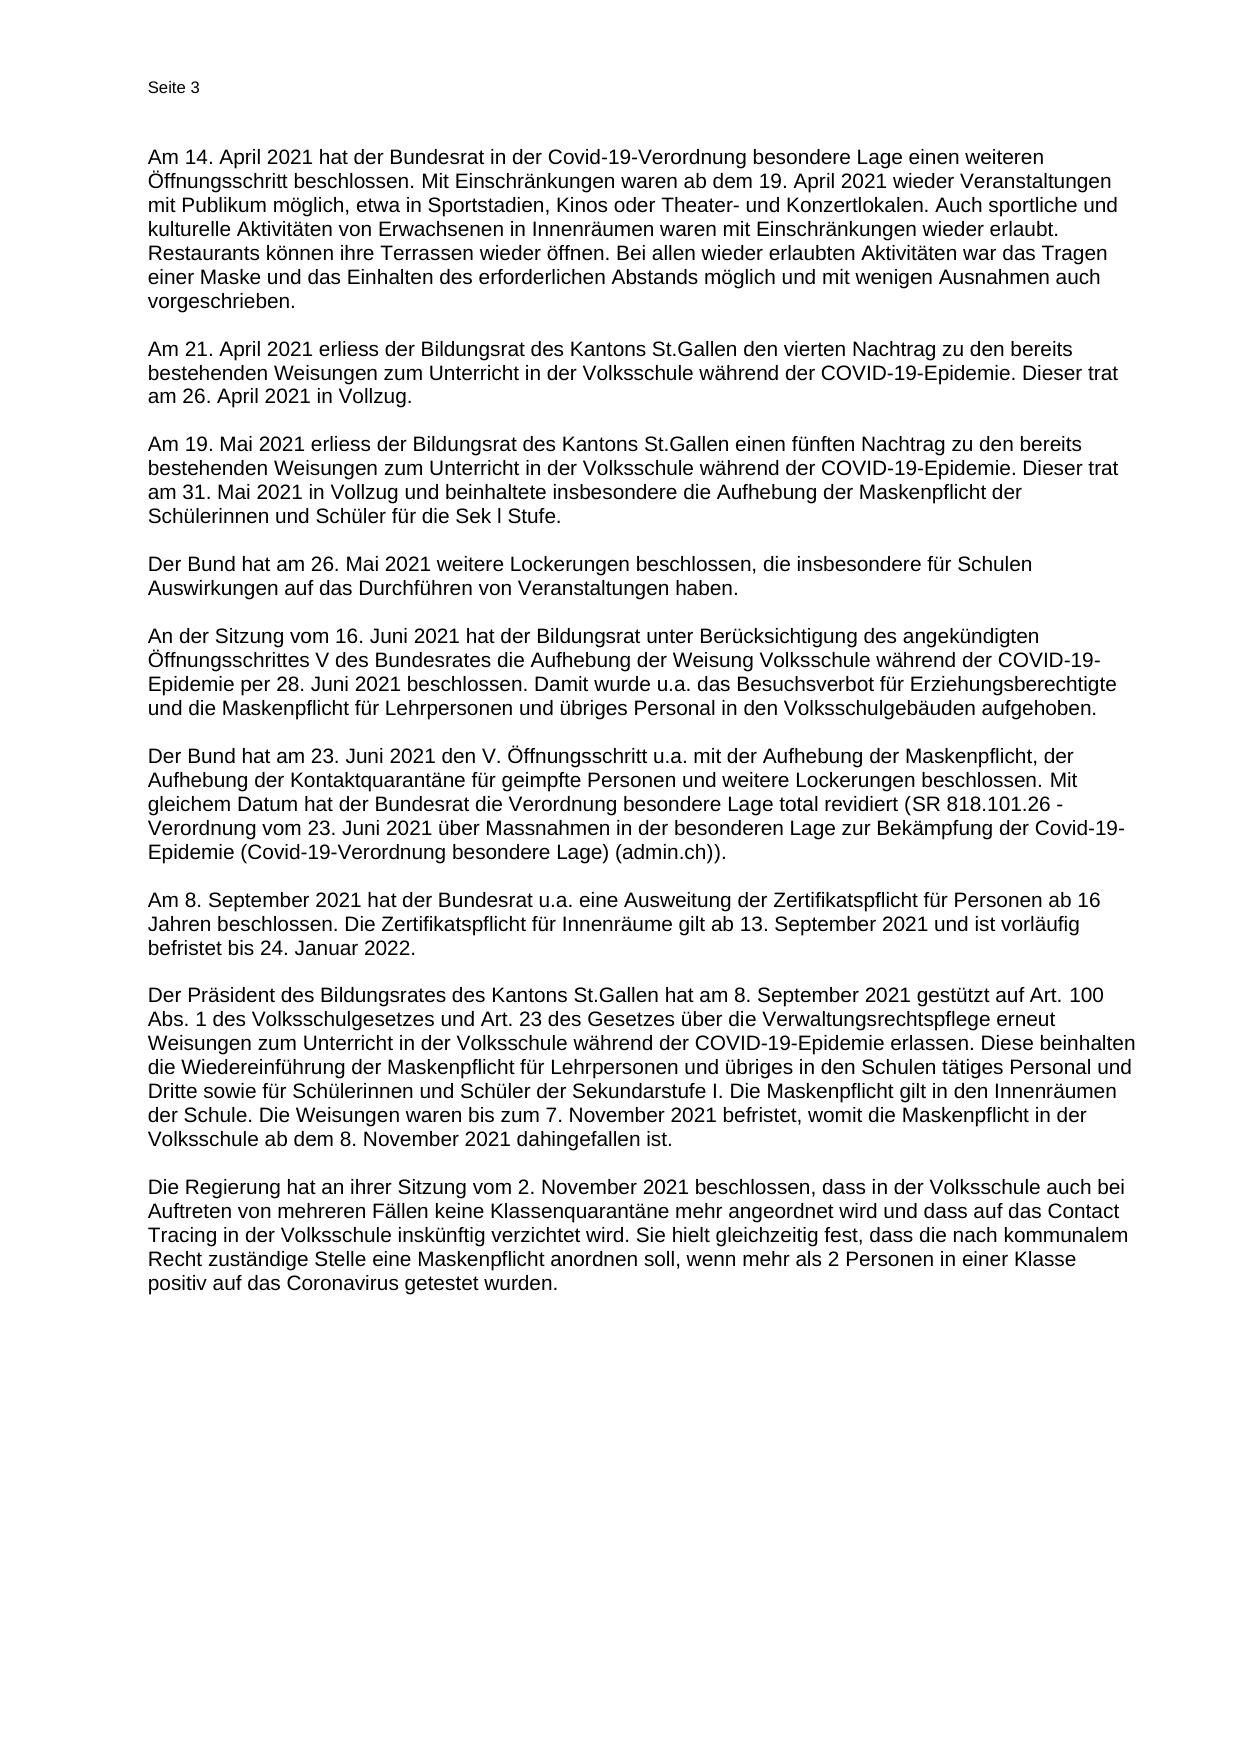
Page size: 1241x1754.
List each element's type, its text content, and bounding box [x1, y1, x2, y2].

text Am 8. September 2021 hat der Bundesrat u.a. eine Ausweitung der Zertifikatspflicht für Personen ab 16 Jahren beschlossen. Die Zertifikatspflicht für Innenräume gilt ab 13. September 2021 und ist vorläufig befristet bis 24. Januar 2022. [148, 887, 1137, 959]
text Der Bund hat am 23. Juni 2021 den V. Öffnungsschritt u.a. mit der Aufhebung der Maskenpflicht, der Aufhebung der Kontaktquarantäne für geimpfte Personen und weitere Lockerungen beschlossen. Mit gleichem Datum hat der Bundesrat die Verordnung besondere Lage total revidiert (SR 818.101.26 - Verordnung vom 23. Juni 2021 über Massnahmen in der besonderen Lage zur Bekämpfung der Covid-19-Epidemie (Covid-19-Verordnung besondere Lage) (admin.ch)). [148, 744, 1137, 863]
text Die Regierung hat an ihrer Sitzung vom 2. November 2021 beschlossen, dass in der Volksschule auch bei Auftreten von mehreren Fällen keine Klassenquarantäne mehr angeordnet wird und dass auf das Contact Tracing in der Volksschule inskünftig verzichtet wird. Sie hielt gleichzeitig fest, dass die nach kommunalem Recht zuständige Stelle eine Maskenpflicht anordnen soll, wenn mehr als 2 Personen in einer Klasse positiv auf das Coronavirus getestet wurden. [148, 1175, 1137, 1295]
text Am 14. April 2021 hat der Bundesrat in der Covid-19-Verordnung besondere Lage einen weiteren Öffnungsschritt beschlossen. Mit Einschränkungen waren ab dem 19. April 2021 wieder Veranstaltungen mit Publikum möglich, etwa in Sportstadien, Kinos oder Theater- und Konzertlokalen. Auch sportliche und kulturelle Aktivitäten von Erwachsenen in Innenräumen waren mit Einschränkungen wieder erlaubt. Restaurants können ihre Terrassen wieder öffnen. Bei allen wieder erlaubten Aktivitäten war das Tragen einer Maske und das Einhalten des erforderlichen Abstands möglich und mit wenigen Ausnahmen auch vorgeschrieben. [148, 145, 1137, 312]
text Der Bund hat am 26. Mai 2021 weitere Lockerungen beschlossen, die insbesondere für Schulen Auswirkungen auf das Durchführen von Veranstaltungen haben. [148, 552, 1137, 600]
text Am 21. April 2021 erliess der Bildungsrat des Kantons St.Gallen den vierten Nachtrag zu den bereits bestehenden Weisungen zum Unterricht in der Volksschule während der COVID-19-Epidemie. Dieser trat am 26. April 2021 in Vollzug. [148, 336, 1137, 408]
text Am 19. Mai 2021 erliess der Bildungsrat des Kantons St.Gallen einen fünften Nachtrag zu den bereits bestehenden Weisungen zum Unterricht in der Volksschule während der COVID-19-Epidemie. Dieser trat am 31. Mai 2021 in Vollzug und beinhaltete insbesondere die Aufhebung der Maskenpflicht der Schülerinnen und Schüler für die Sek l Stufe. [148, 432, 1137, 528]
text An der Sitzung vom 16. Juni 2021 hat der Bildungsrat unter Berücksichtigung des angekündigten Öffnungsschrittes V des Bundesrates die Aufhebung der Weisung Volksschule während der COVID-19-Epidemie per 28. Juni 2021 beschlossen. Damit wurde u.a. das Besuchsverbot für Erziehungsberechtigte und die Maskenpflicht für Lehrpersonen und übriges Personal in den Volksschulgebäuden aufgehoben. [148, 624, 1137, 720]
text Der Präsident des Bildungsrates des Kantons St.Gallen hat am 8. September 2021 gestützt auf Art. 100 Abs. 1 des Volksschulgesetzes und Art. 23 des Gesetzes über die Verwaltungsrechtspflege erneut Weisungen zum Unterricht in der Volksschule während der COVID-19-Epidemie erlassen. Diese beinhalten die Wiedereinführung der Maskenpflicht für Lehrpersonen und übriges in den Schulen tätiges Personal und Dritte sowie für Schülerinnen und Schüler der Sekundarstufe I. Die Maskenpflicht gilt in den Innenräumen der Schule. Die Weisungen waren bis zum 7. November 2021 befristet, womit die Maskenpflicht in der Volksschule ab dem 8. November 2021 dahingefallen ist. [148, 983, 1137, 1151]
